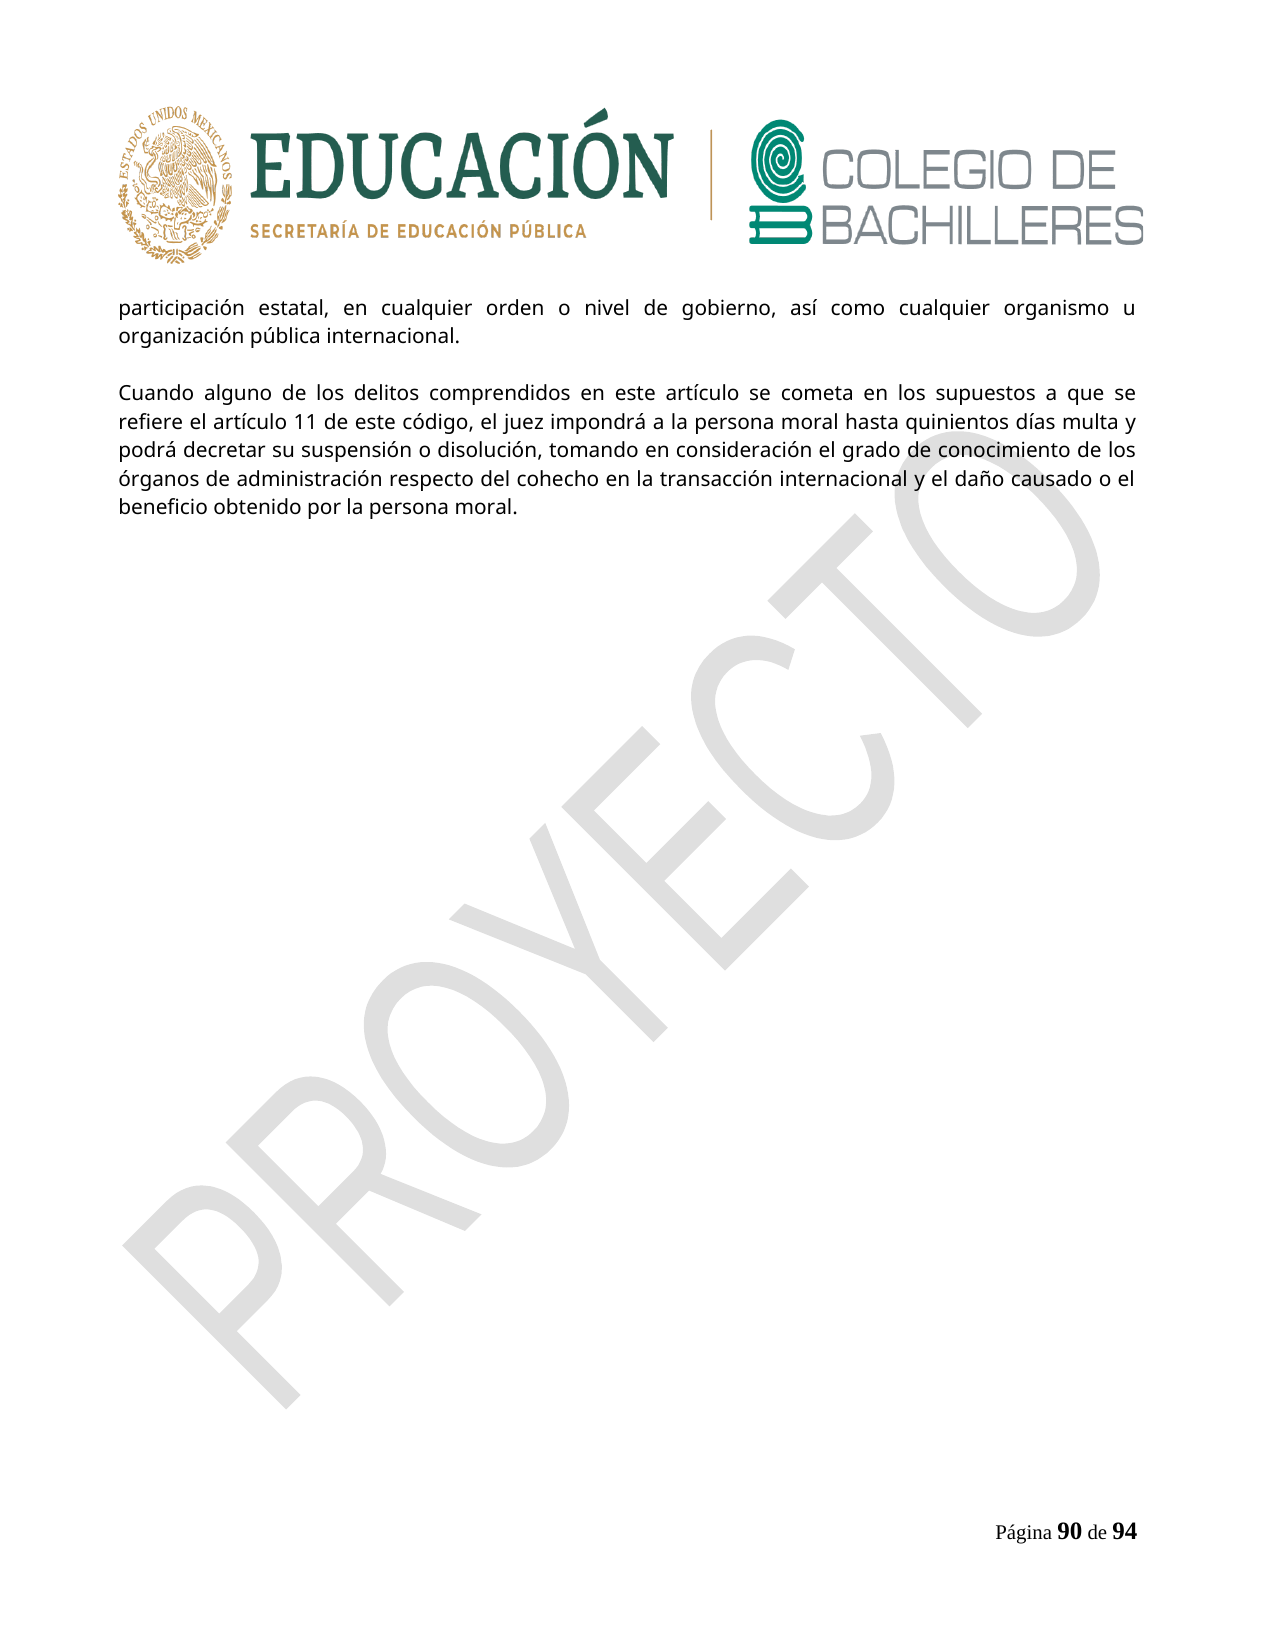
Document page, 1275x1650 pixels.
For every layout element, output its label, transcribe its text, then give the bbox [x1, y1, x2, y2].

text Cuando alguno de los delitos comprendidos en este artículo se cometa en los supuestos a que se refiere el artículo 11 de este código, el juez impondrá a la persona moral hasta quinientos días multa y podrá decretar su suspensión o disolución, tomando en consideración el grado de conocimiento de los órganos de administración respecto del cohecho en la transacción internacional y el daño causado o el beneficio obtenido por la persona moral. [118, 378, 1137, 521]
picture [118, 106, 1144, 264]
